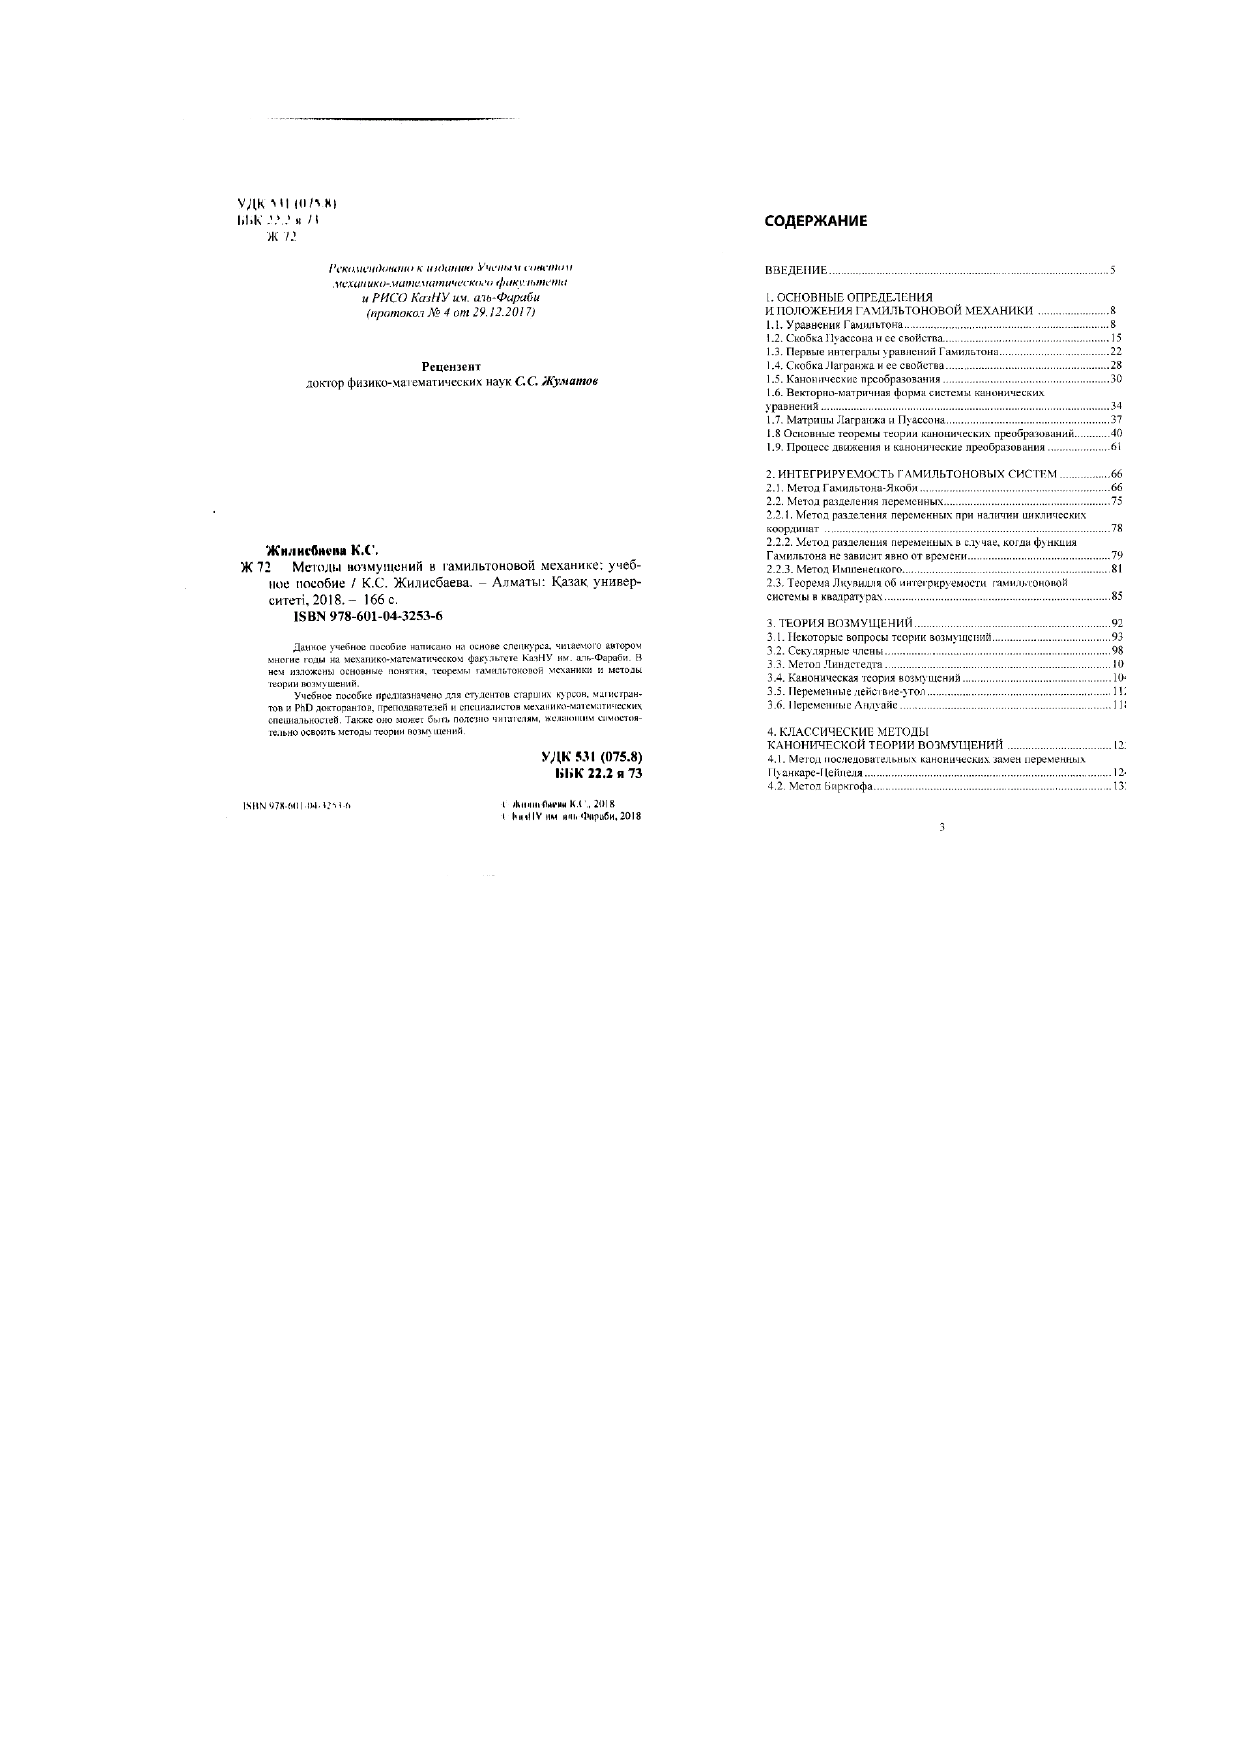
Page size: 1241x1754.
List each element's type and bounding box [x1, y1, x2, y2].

picture [177, 118, 1152, 876]
